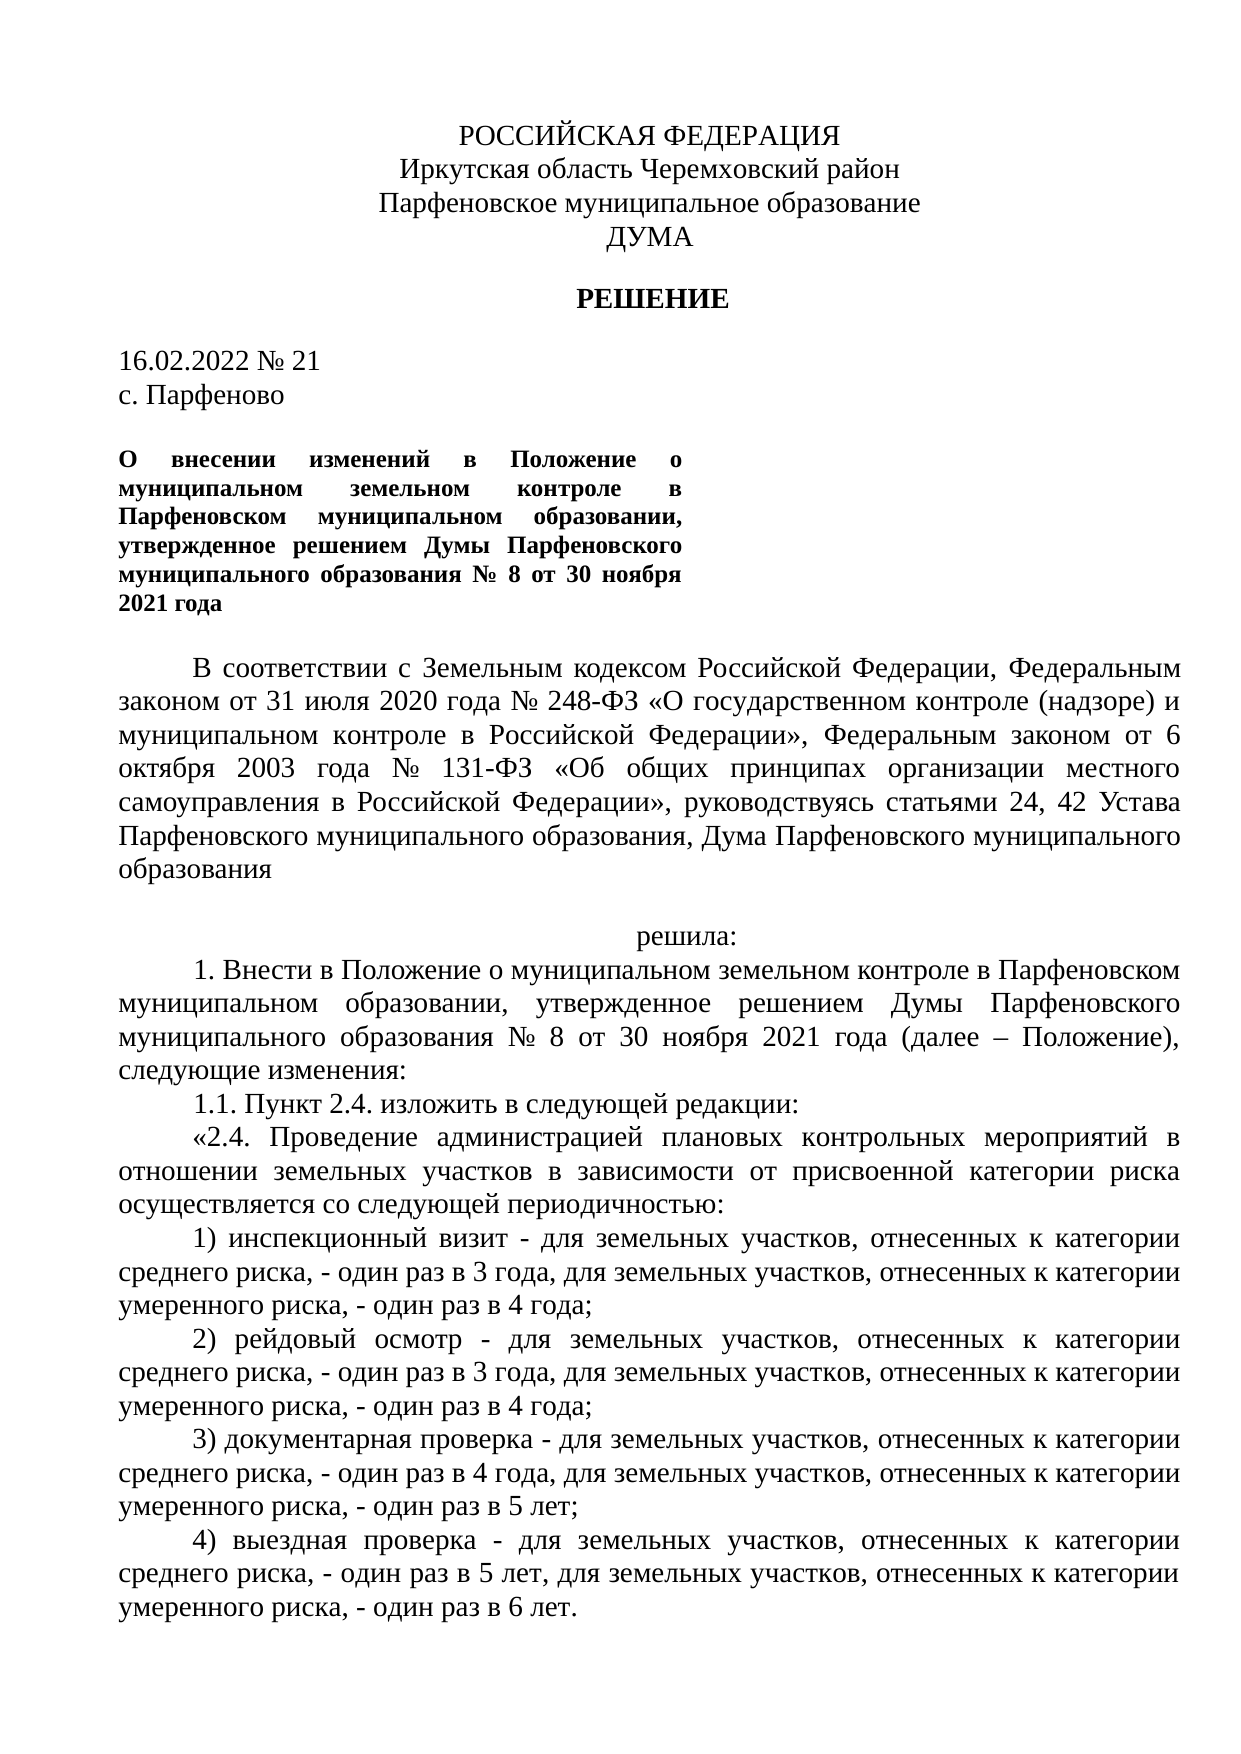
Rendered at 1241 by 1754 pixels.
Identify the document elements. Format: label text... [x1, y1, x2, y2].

table_header О внесении изменений в Положение о муниципальном земельном контроле в Парфеновском муниципальном образовании, утвержденное решением Думы Парфеновского муниципального образования № 8 от 30 ноября 2021 года [107, 444, 694, 616]
text 1.1. Пункт 2.4. изложить в следующей редакции: [118, 1086, 1181, 1119]
text РОССИЙСКАЯ ФЕДЕРАЦИЯ [118, 118, 1181, 152]
text В соответствии с Земельным кодексом Российской Федерации, Федеральным законом от 31 июля 2020 года № 248-ФЗ «О государственном контроле (надзоре) и муниципальном контроле в Российской Федерации», Федеральным законом от 6 октября 2003 года № 131-ФЗ «Об общих принципах организации местного самоуправления в Российской Федерации», руководствуясь статьями 24, 42 Устава Парфеновского муниципального образования, Дума Парфеновского муниципального образования [118, 650, 1181, 885]
text с. Парфеново [118, 377, 1181, 410]
text 4) выездная проверка - для земельных участков, отнесенных к категории среднего риска, - один раз в 5 лет, для земельных участков, отнесенных к категории умеренного риска, - один раз в 6 лет. [118, 1522, 1181, 1623]
text РЕШЕНИЕ [118, 281, 1181, 314]
text Парфеновское муниципальное образование [118, 185, 1181, 219]
text 16.02.2022 № 21 [118, 343, 1181, 377]
text Иркутская область Черемховский район [118, 152, 1181, 185]
text 2) рейдовый осмотр - для земельных участков, отнесенных к категории среднего риска, - один раз в 3 года, для земельных участков, отнесенных к категории умеренного риска, - один раз в 4 года; [118, 1321, 1181, 1421]
text решила: [118, 918, 1181, 952]
text «2.4. Проведение администрацией плановых контрольных мероприятий в отношении земельных участков в зависимости от присвоенной категории риска осуществляется со следующей периодичностью: [118, 1119, 1181, 1220]
text 3) документарная проверка - для земельных участков, отнесенных к категории среднего риска, - один раз в 4 года, для земельных участков, отнесенных к категории умеренного риска, - один раз в 5 лет; [118, 1421, 1181, 1522]
text 1) инспекционный визит - для земельных участков, отнесенных к категории среднего риска, - один раз в 3 года, для земельных участков, отнесенных к категории умеренного риска, - один раз в 4 года; [118, 1220, 1181, 1321]
text 1. Внести в Положение о муниципальном земельном контроле в Парфеновском муниципальном образовании, утвержденное решением Думы Парфеновского муниципального образования № 8 от 30 ноября 2021 года (далее – Положение), следующие изменения: [118, 952, 1181, 1086]
text ДУМА [118, 219, 1181, 252]
